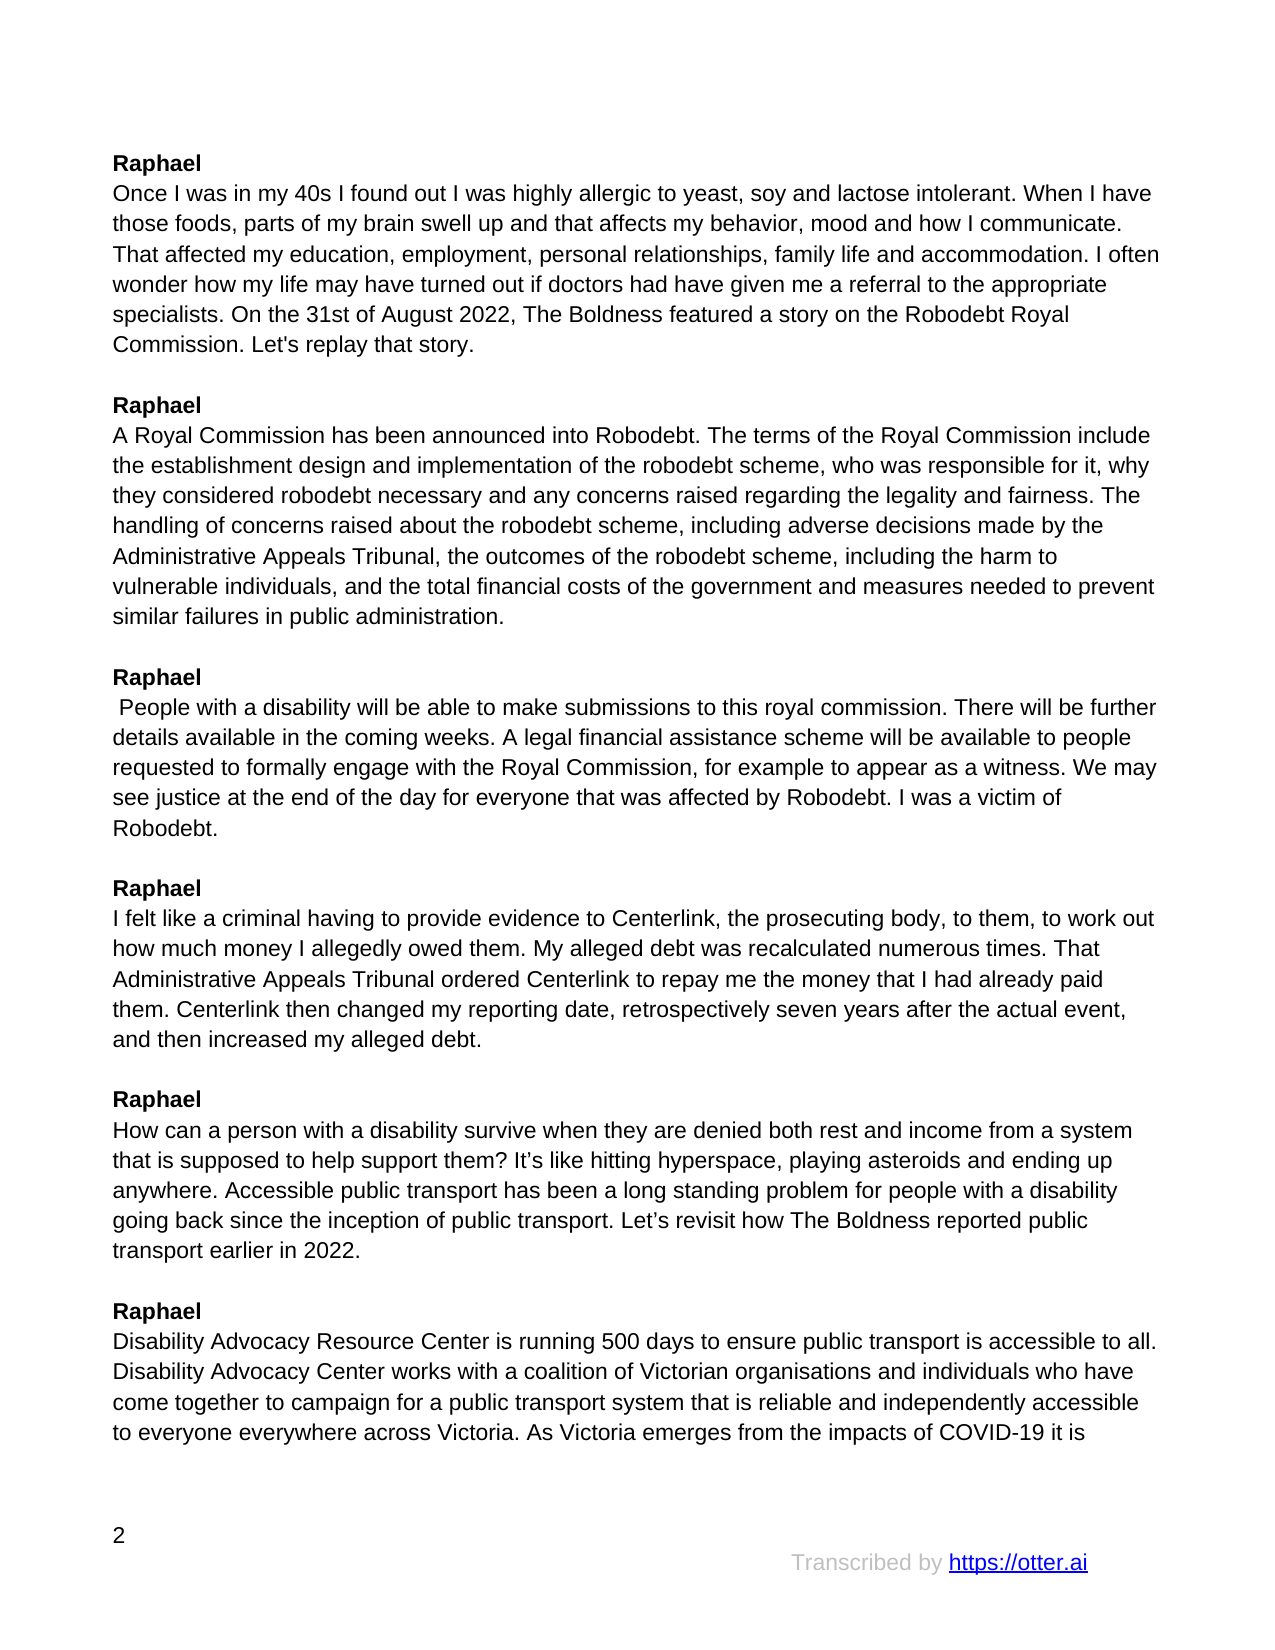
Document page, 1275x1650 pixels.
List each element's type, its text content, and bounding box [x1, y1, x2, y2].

text People with a disability will be able to make submissions to this royal commission. There will be further details available in the coming weeks. A legal financial assistance scheme will be available to people requested to formally engage with the Royal Commission, for example to appear as a witness. We may see justice at the end of the day for everyone that was affected by Robodebt. I was a victim of Robodebt. [112, 694, 1162, 841]
text Raphael [112, 150, 1162, 176]
text A Royal Commission has been announced into Robodebt. The terms of the Royal Commission include the establishment design and implementation of the robodebt scheme, who was responsible for it, why they considered robodebt necessary and any concerns raised regarding the legality and fairness. The handling of concerns raised about the robodebt scheme, including adverse decisions made by the Administrative Appeals Tribunal, the outcomes of the robodebt scheme, including the harm to vulnerable individuals, and the total financial costs of the government and measures needed to prevent similar failures in public administration. [112, 422, 1162, 629]
text Raphael [112, 875, 1162, 901]
text I felt like a criminal having to provide evidence to Centerlink, the prosecuting body, to them, to work out how much money I allegedly owed them. My alleged debt was recalculated numerous times. That Administrative Appeals Tribunal ordered Centerlink to repay me the money that I had already paid them. Centerlink then changed my reporting date, retrospectively seven years after the actual event, and then increased my alleged debt. [112, 905, 1162, 1052]
text Once I was in my 40s I found out I was highly allergic to yeast, soy and lactose intolerant. When I have those foods, parts of my brain swell up and that affects my behavior, mood and how I communicate. That affected my education, employment, personal relationships, family life and accommodation. I often wonder how my life may have turned out if doctors had have given me a referral to the appropriate specialists. On the 31st of August 2022, The Boldness featured a story on the Robodebt Royal Commission. Let's replay that story. [112, 180, 1162, 358]
text Raphael [112, 1086, 1162, 1113]
text Raphael [112, 1298, 1162, 1324]
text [112, 1328, 1162, 1445]
text Raphael [112, 663, 1162, 690]
text How can a person with a disability survive when they are denied both rest and income from a system that is supposed to help support them? It’s like hitting hyperspace, playing asteroids and ending up anywhere. Accessible public transport has been a long standing problem for people with a disability going back since the inception of public transport. Let’s revisit how The Boldness reported public transport earlier in 2022. [112, 1117, 1162, 1264]
text Raphael [112, 392, 1162, 418]
